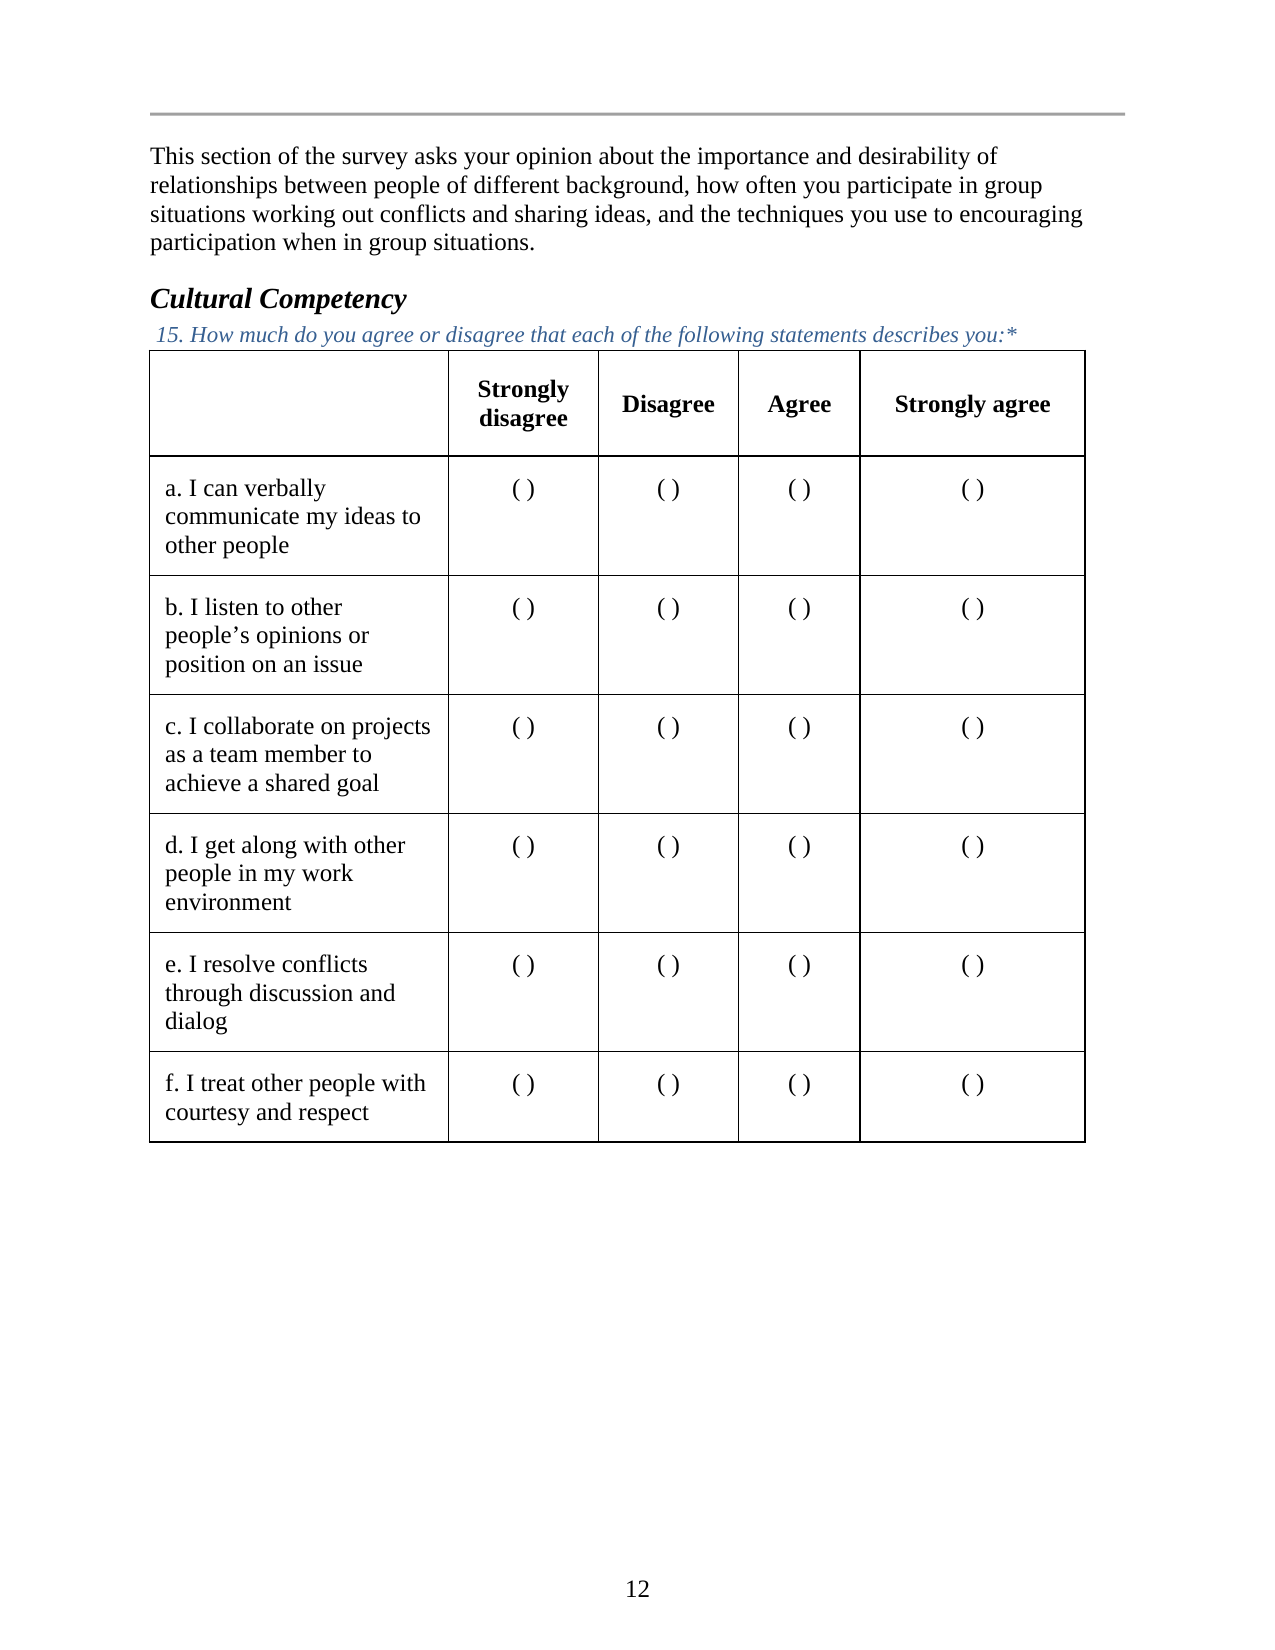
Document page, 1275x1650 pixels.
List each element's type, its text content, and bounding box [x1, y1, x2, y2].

table_cell ( ) [599, 576, 738, 693]
table_cell ( ) [599, 695, 738, 813]
table_header [150, 351, 448, 455]
table_cell ( ) [739, 576, 859, 693]
table_cell b. I listen to other people’s opinions or position on an issue [150, 576, 448, 693]
table_cell c. I collaborate on projects as a team member to achieve a shared goal [150, 695, 448, 813]
subtitle 15. How much do you agree or disagree that each of the following statements describes you:* [150, 321, 1125, 347]
table_cell ( ) [449, 576, 598, 693]
table_cell ( ) [449, 695, 598, 813]
table_cell ( ) [449, 933, 598, 1051]
table_header Agree [739, 351, 859, 455]
table_header Strongly disagree [449, 351, 598, 455]
table_cell ( ) [739, 933, 859, 1051]
table_cell ( ) [599, 933, 738, 1051]
table_cell ( ) [861, 695, 1084, 813]
table_cell ( ) [739, 1052, 859, 1141]
table_cell ( ) [861, 1052, 1084, 1141]
table_cell ( ) [861, 576, 1084, 693]
table_cell ( ) [449, 814, 598, 932]
table_cell d. I get along with other people in my work environment [150, 814, 448, 932]
table_cell ( ) [739, 695, 859, 813]
subtitle Cultural Competency [150, 281, 1125, 315]
table_cell a. I can verbally communicate my ideas to other people [150, 457, 448, 574]
table_cell ( ) [599, 814, 738, 932]
table_cell ( ) [449, 1052, 598, 1141]
table_cell e. I resolve conflicts through discussion and dialog [150, 933, 448, 1051]
table_cell ( ) [861, 457, 1084, 574]
table_cell ( ) [739, 814, 859, 932]
table_cell ( ) [861, 933, 1084, 1051]
table_cell ( ) [861, 814, 1084, 932]
table_cell ( ) [599, 457, 738, 574]
text This section of the survey asks your opinion about the importance and desirability of relationships between people of different background, how often you participate in group situations working out conflicts and sharing ideas, and the techniques you use to encouraging participation when in group situations. [150, 141, 1125, 256]
table_cell ( ) [739, 457, 859, 574]
table_cell ( ) [449, 457, 598, 574]
table_cell ( ) [599, 1052, 738, 1141]
table_header Disagree [599, 351, 738, 455]
table_header Strongly agree [861, 351, 1084, 455]
table_cell f. I treat other people with courtesy and respect [150, 1052, 448, 1141]
